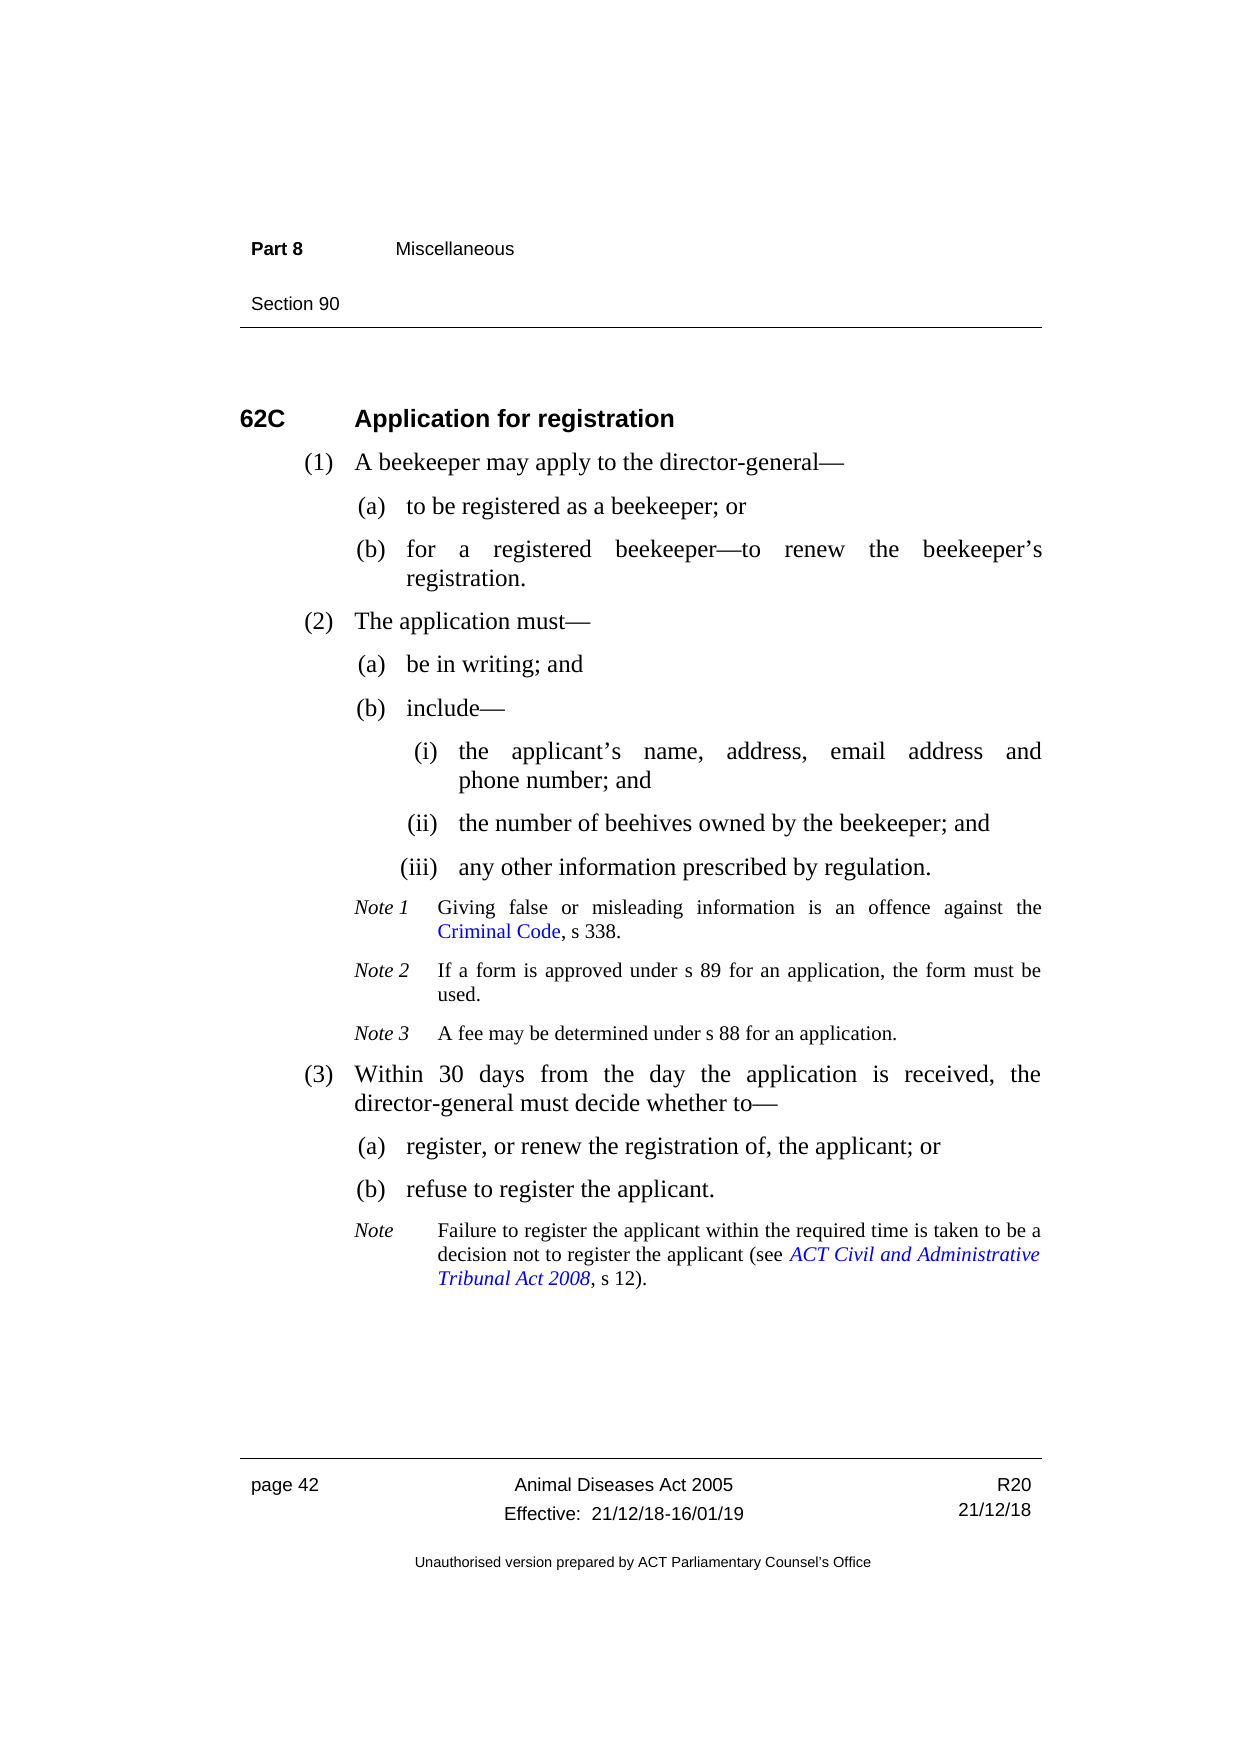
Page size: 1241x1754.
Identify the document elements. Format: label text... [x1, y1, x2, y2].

text Note Failure to register the applicant within the required time is taken to be a decision not to register the applicant (see ACT Civil and Administrative Tribunal Act 2008, s 12). [354, 1218, 1042, 1290]
text Note 1 Giving false or misleading information is an offence against the Criminal Code, s 338. [354, 895, 1042, 943]
text (a) register, or renew the registration of, the applicant; or [239, 1131, 1042, 1160]
text (3) Within 30 days from the day the application is received, the director-general must decide whether to— [239, 1059, 1042, 1117]
text (a) to be registered as a beekeeper; or [239, 491, 1042, 519]
text Note 3 A fee may be determined under s 88 for an application. [354, 1020, 1042, 1044]
text (b) refuse to register the applicant. [239, 1174, 1042, 1203]
text 62C Application for registration [239, 404, 1042, 433]
text (ii) the number of beehives owned by the beekeeper; and [239, 808, 1042, 837]
text (iii) any other information prescribed by regulation. [239, 852, 1042, 880]
text (a) be in writing; and [239, 649, 1042, 678]
text (b) include— [239, 693, 1042, 722]
text (1) A beekeeper may apply to the director-general— [239, 447, 1042, 476]
text (2) The application must— [239, 606, 1042, 635]
text (i) the applicant’s name, address, email address and phone number; and [239, 736, 1042, 794]
text (b) for a registered beekeeper—to renew the beekeeper’s registration. [239, 534, 1042, 592]
text Note 2 If a form is approved under s 89 for an application, the form must be used. [354, 958, 1042, 1006]
